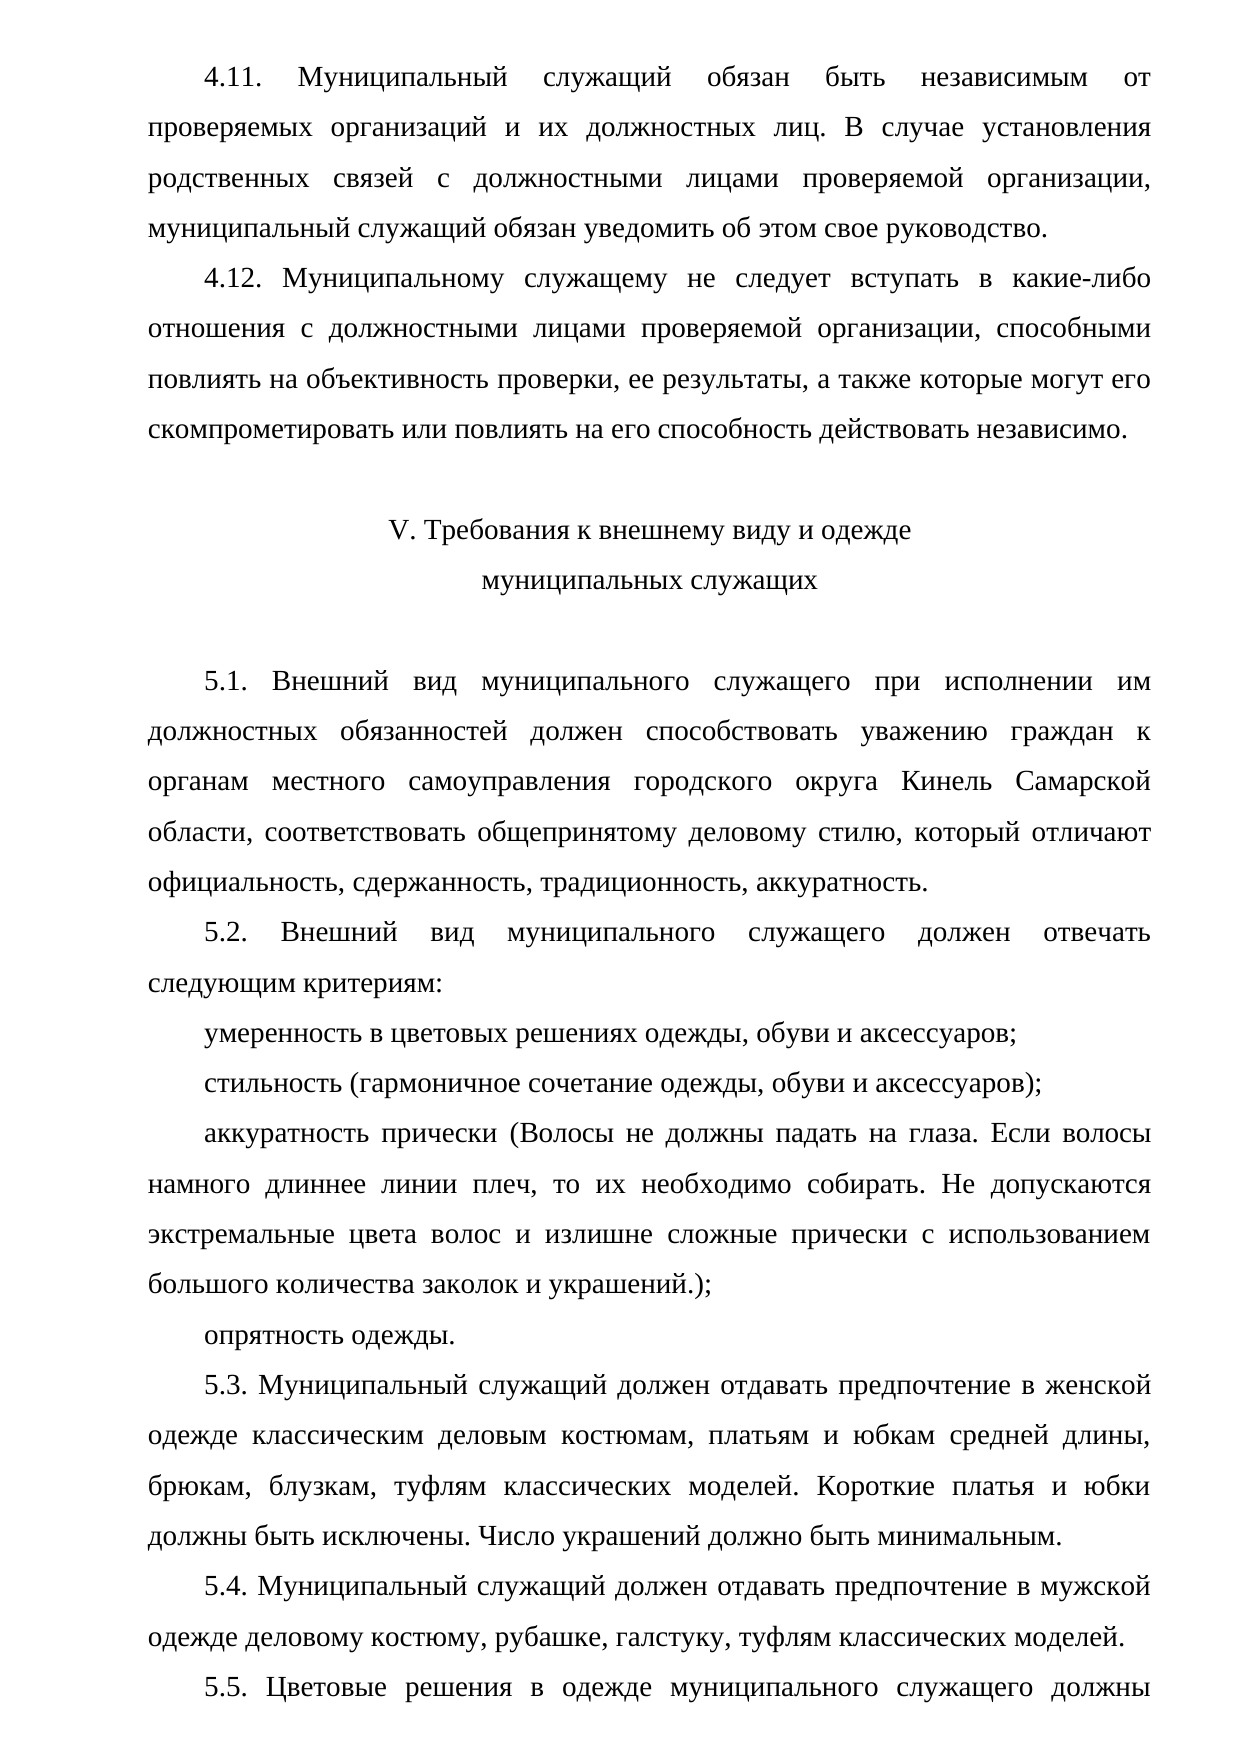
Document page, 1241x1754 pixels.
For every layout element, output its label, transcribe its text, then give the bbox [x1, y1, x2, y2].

text аккуратность прически (Волосы не должны падать на глаза. Если волосы намного длиннее линии плеч, то их необходимо собирать. Не допускаются экстремальные цвета волос и излишне сложные прически с использованием большого количества заколок и украшений.); [148, 1116, 1152, 1300]
text 5.2. Внешний вид муниципального служащего должен отвечать следующим критериям: [148, 914, 1152, 998]
text умеренность в цветовых решениях одежды, обуви и аксессуаров; [148, 1015, 1152, 1048]
text 5.4. Муниципальный служащий должен отдавать предпочтение в мужской одежде деловому костюму, рубашке, галстуку, туфлям классических моделей. [148, 1568, 1152, 1652]
text опрятность одежды. [148, 1317, 1152, 1350]
text V. Требования к внешнему виду и одежде [148, 512, 1152, 545]
text 5.3. Муниципальный служащий должен отдавать предпочтение в женской одежде классическим деловым костюмам, платьям и юбкам средней длины, брюкам, блузкам, туфлям классических моделей. Короткие платья и юбки должны быть исключены. Число украшений должно быть минимальным. [148, 1367, 1152, 1552]
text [148, 1669, 1152, 1703]
text 5.1. Внешний вид муниципального служащего при исполнении им должностных обязанностей должен способствовать уважению граждан к органам местного самоуправления городского округа Кинель Самарской области, соответствовать общепринятому деловому стилю, который отличают официальность, сдержанность, традиционность, аккуратность. [148, 663, 1152, 898]
text муниципальных служащих [148, 562, 1152, 596]
text 4.12. Муниципальному служащему не следует вступать в какие-либо отношения с должностными лицами проверяемой организации, способными повлиять на объективность проверки, ее результаты, а также которые могут его скомпрометировать или повлиять на его способность действовать независимо. [148, 260, 1152, 445]
text 4.11. Муниципальный служащий обязан быть независимым от проверяемых организаций и их должностных лиц. В случае установления родственных связей с должностными лицами проверяемой организации, муниципальный служащий обязан уведомить об этом свое руководство. [148, 59, 1152, 243]
text стильность (гармоничное сочетание одежды, обуви и аксессуаров); [148, 1065, 1152, 1099]
